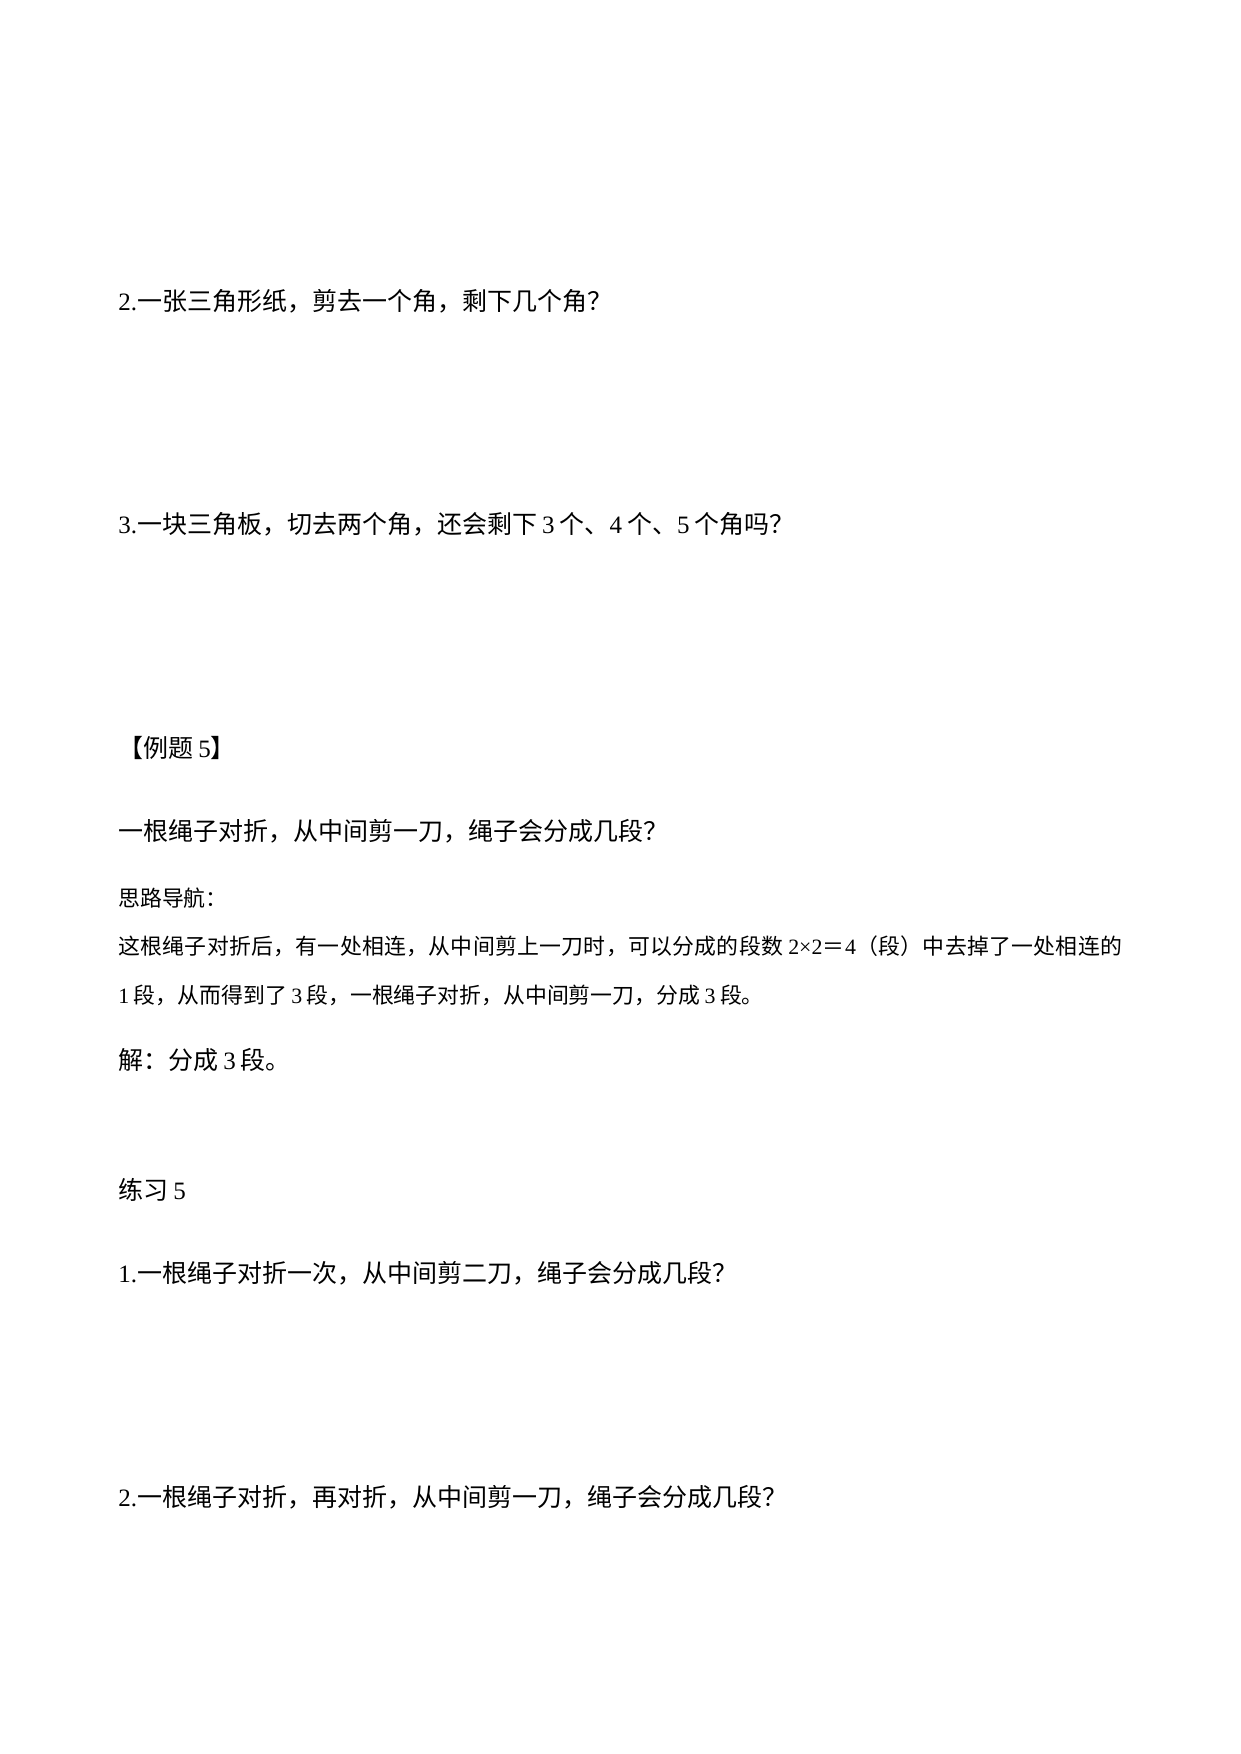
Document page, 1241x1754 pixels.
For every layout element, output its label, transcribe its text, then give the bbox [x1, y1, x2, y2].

text 练习5 [118, 1156, 1122, 1221]
text 2.一根绳子对折，再对折，从中间剪一刀，绳子会分成几段？ [118, 1463, 1122, 1528]
text 解：分成3段。 [118, 1026, 1122, 1091]
text 【例题5】 [118, 714, 1122, 779]
text 3.一块三角板，切去两个角，还会剩下3个、4个、5个角吗？ [118, 490, 1122, 555]
text 2.一张三角形纸，剪去一个角，剩下几个角？ [118, 267, 1122, 332]
text 思路导航： [118, 880, 1122, 913]
text 1.一根绳子对折一次，从中间剪二刀，绳子会分成几段？ [118, 1239, 1122, 1304]
text 一根绳子对折，从中间剪一刀，绳子会分成几段？ [118, 797, 1122, 862]
text 这根绳子对折后，有一处相连，从中间剪上一刀时，可以分成的段数2×2＝4（段）中去掉了一处相连的1段，从而得到了3段，一根绳子对折，从中间剪一刀，分成3段。 [118, 929, 1122, 1010]
